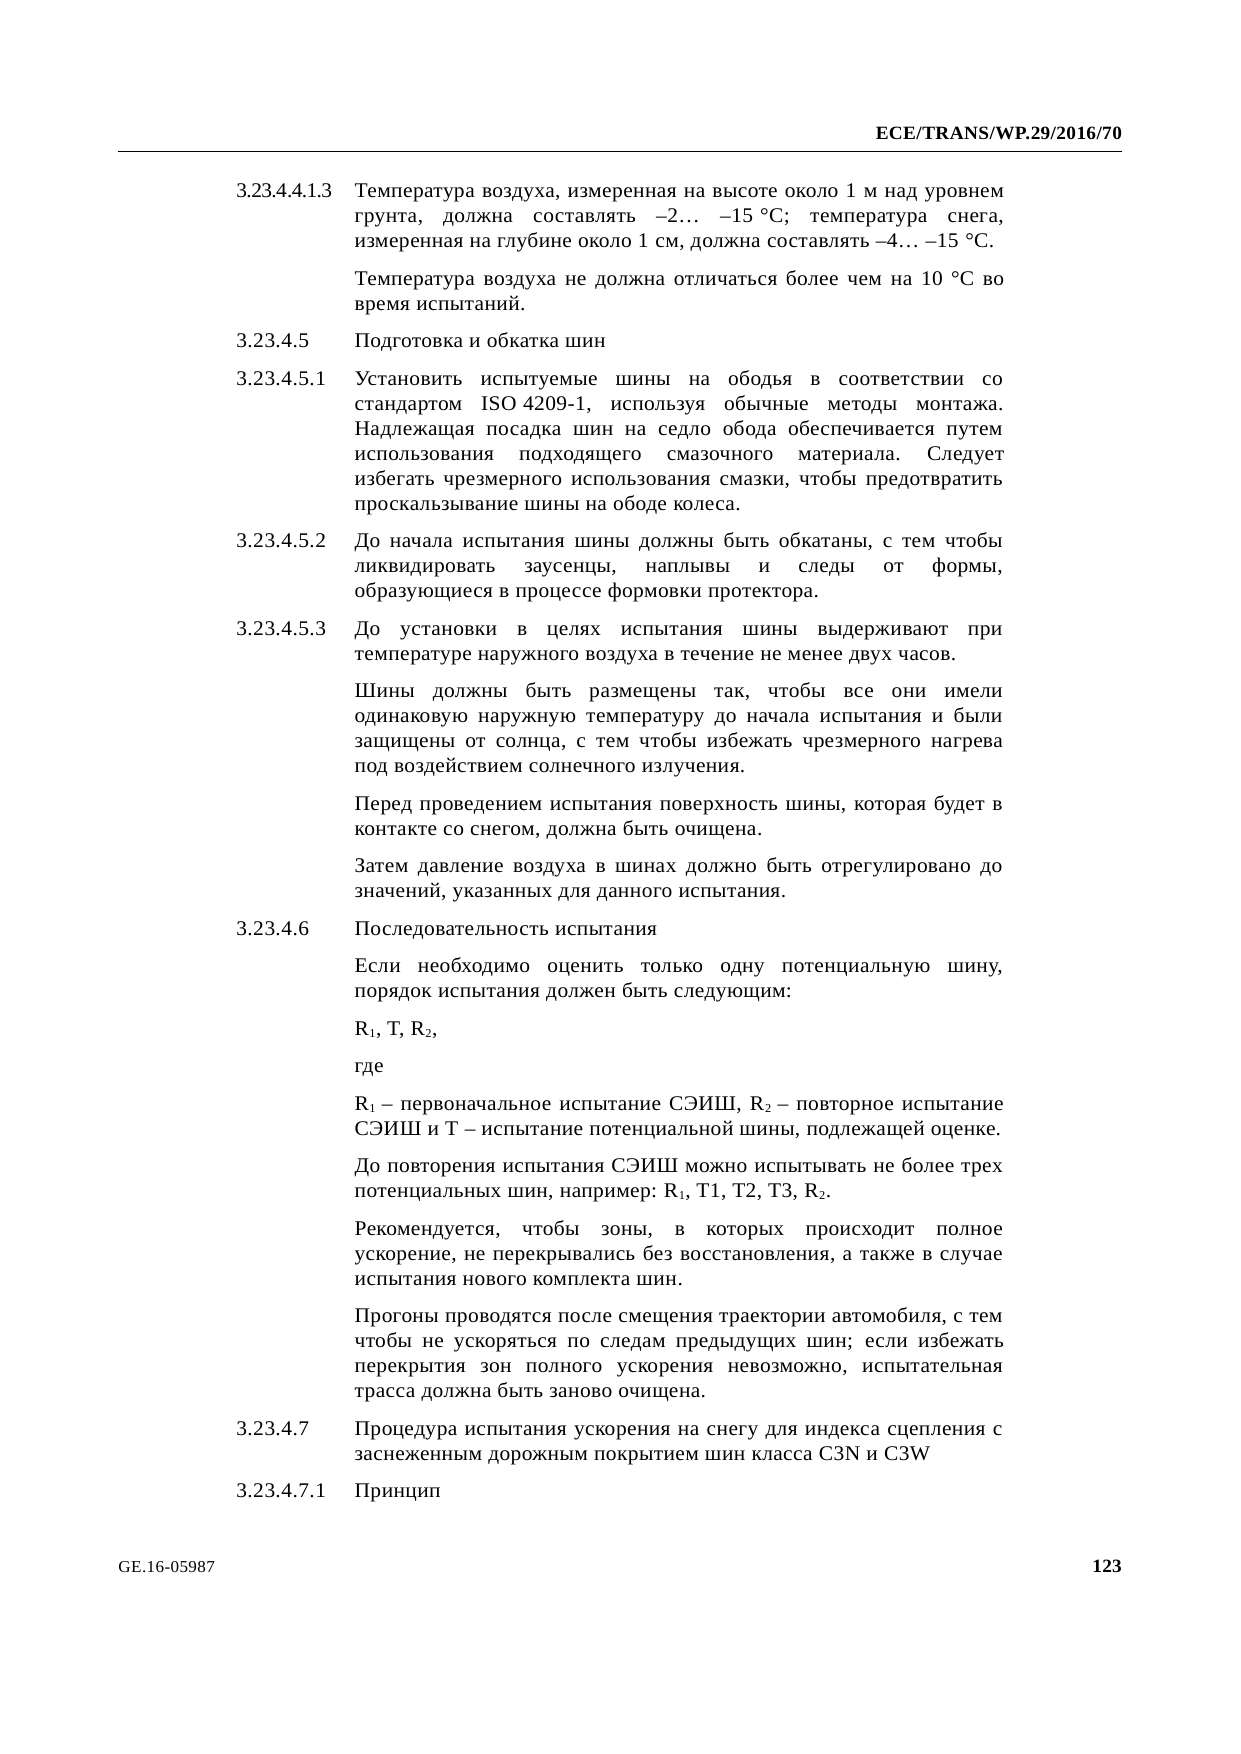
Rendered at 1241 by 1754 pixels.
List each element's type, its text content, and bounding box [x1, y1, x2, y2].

text Рекомендуется, чтобы зоны, в которых происходит полное ускорение, не перекрывались без восстановления, а также в случае испытания нового комплекта шин. [354, 1215, 1004, 1290]
text 3.23.4.5 Подготовка и обкатка шин [236, 327, 1004, 352]
text 3.23.4.5.3 До установки в целях испытания шины выдерживают при температуре наружного воздуха в течение не менее двух часов. [236, 615, 1004, 665]
text Шины должны быть размещены так, чтобы все они имели одинаковую наружную температуру до начала испытания и были защищены от солнца, с тем чтобы избежать чрезмерного нагрева под воздействием солнечного излучения. [354, 677, 1004, 777]
text 3.23.4.7 Процедура испытания ускорения на снегу для индекса сцепления с заснеженным дорожным покрытием шин класса C3N и C3W [236, 1415, 1004, 1465]
text Если необходимо оценить только одну потенциальную шину, порядок испытания должен быть следующим: [354, 952, 1004, 1002]
text Перед проведением испытания поверхность шины, которая будет в контакте со снегом, должна быть очищена. [354, 790, 1004, 840]
text 3.23.4.7.1 Принцип [236, 1477, 1004, 1502]
text 3.23.4.5.2 До начала испытания шины должны быть обкатаны, с тем чтобы ликвидировать заусенцы, наплывы и следы от формы, образующиеся в процессе формовки протектора. [236, 527, 1004, 602]
text 3.23.4.5.1 Установить испытуемые шины на ободья в соответствии со стандартом ISO 4209-1, используя обычные методы монтажа. Надлежащая посадка шин на седло обода обеспечивается путем использования подходящего смазочного материала. Следует избегать чрезмерного использования смазки, чтобы предотвратить проскальзывание шины на ободе колеса. [236, 365, 1004, 515]
text R1 – первоначальное испытание СЭИШ, R2 – повторное испытание СЭИШ и Т – испытание потенциальной шины, подлежащей оценке. [354, 1090, 1004, 1140]
text R1, T, R2, [354, 1015, 1004, 1040]
text где [354, 1052, 1004, 1077]
text До повторения испытания СЭИШ можно испытывать не более трех потенциальных шин, например: R1, T1, T2, T3, R2. [354, 1152, 1004, 1202]
text Температура воздуха не должна отличаться более чем на 10 °С во время испытаний. [354, 265, 1004, 315]
text Затем давление воздуха в шинах должно быть отрегулировано до значений, указанных для данного испытания. [354, 852, 1004, 902]
text Прогоны проводятся после смещения траектории автомобиля, с тем чтобы не ускоряться по следам предыдущих шин; если избежать перекрытия зон полного ускорения невозможно, испытательная трасса должна быть заново очищена. [354, 1302, 1004, 1402]
text 3.23.4.6 Последовательность испытания [236, 915, 1004, 940]
text 3.23.4.4.1.3 Температура воздуха, измеренная на высоте около 1 м над уровнем грунта, должна составлять –2… –15 °С; температура снега, измеренная на глубине около 1 см, должна составлять –4… –15 °С. [236, 177, 1004, 252]
